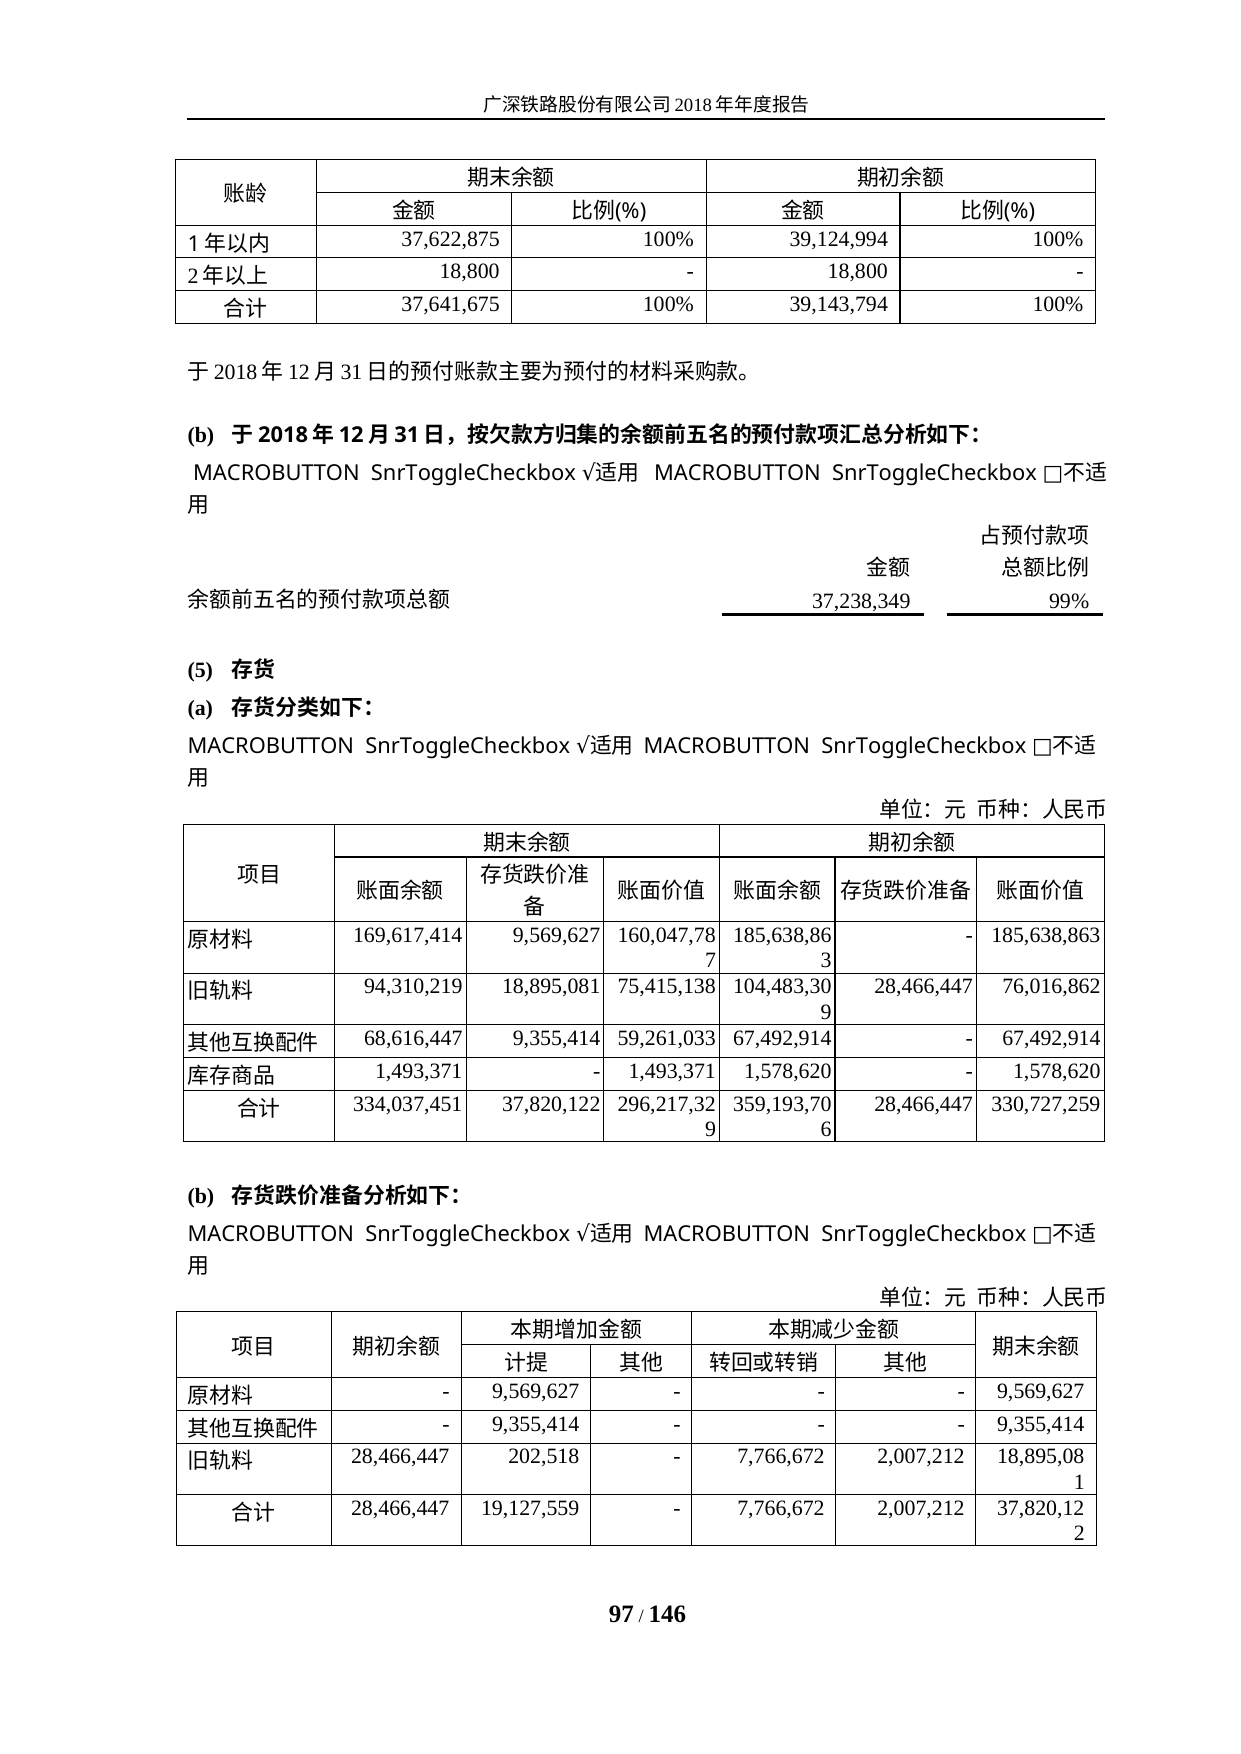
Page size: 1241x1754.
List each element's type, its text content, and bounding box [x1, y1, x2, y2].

subtitle 存货 [187, 652, 1107, 684]
